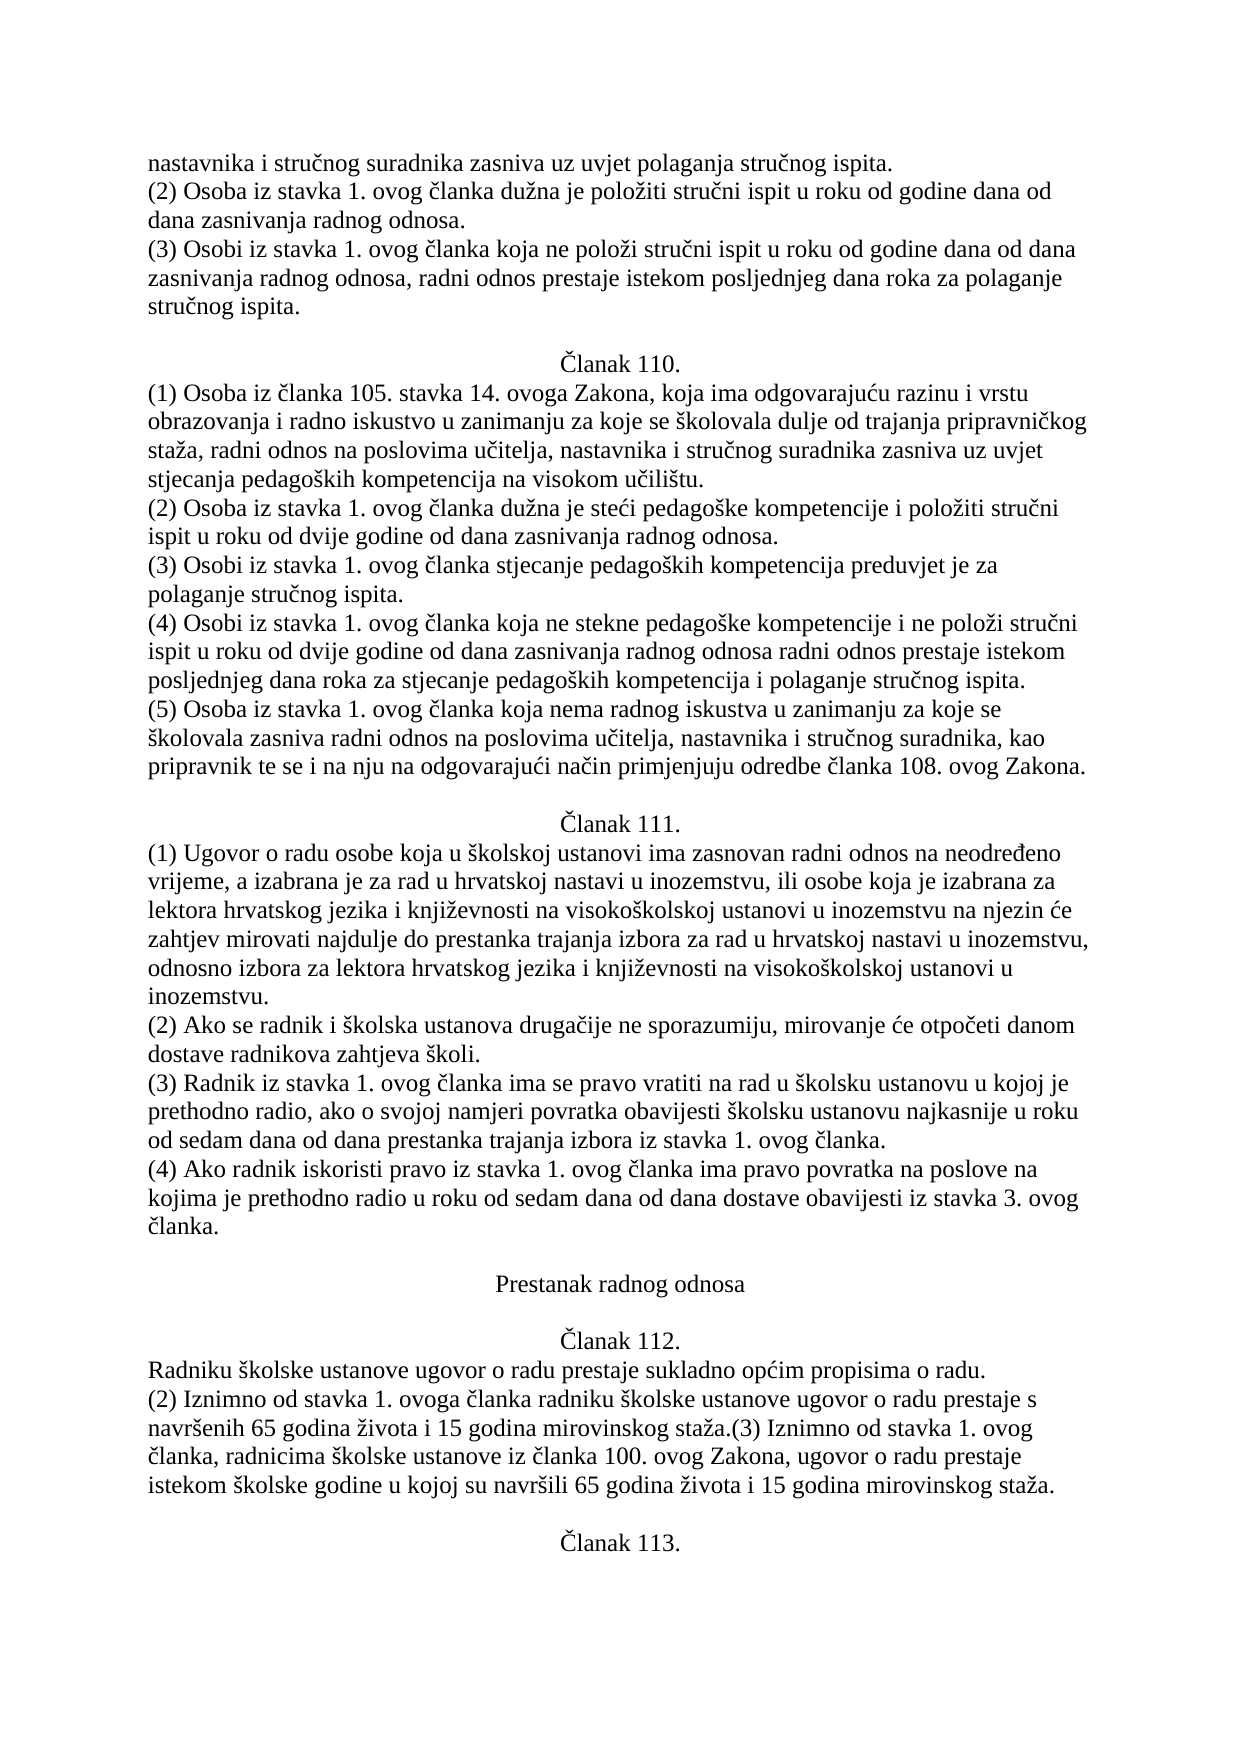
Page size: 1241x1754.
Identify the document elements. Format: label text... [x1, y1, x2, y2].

text Radniku školske ustanove ugovor o radu prestaje sukladno općim propisima o radu. (2) Iznimno od stavka 1. ovoga članka radniku školske ustanove ugovor o radu prestaje s navršenih 65 godina života i 15 godina mirovinskog staža.(3) Iznimno od stavka 1. ovog članka, radnicima školske ustanove iz članka 100. ovog Zakona, ugovor o radu prestaje istekom školske godine u kojoj su navršili 65 godina života i 15 godina mirovinskog staža. [148, 1355, 1093, 1499]
text (1) Ugovor o radu osobe koja u školskoj ustanovi ima zasnovan radni odnos na neodređeno vrijeme, a izabrana je za rad u hrvatskoj nastavi u inozemstvu, ili osobe koja je izabrana za lektora hrvatskog jezika i književnosti na visokoškolskoj ustanovi u inozemstvu na njezin će zahtjev mirovati najdulje do prestanka trajanja izbora za rad u hrvatskoj nastavi u inozemstvu, odnosno izbora za lektora hrvatskog jezika i književnosti na visokoškolskoj ustanovi u inozemstvu. (2) Ako se radnik i školska ustanova drugačije ne sporazumiju, mirovanje će otpočeti danom dostave radnikova zahtjeva školi. (3) Radnik iz stavka 1. ovog članka ima se pravo vratiti na rad u školsku ustanovu u kojoj je prethodno radio, ako o svojoj namjeri povratka obavijesti školsku ustanovu najkasnije u roku od sedam dana od dana prestanka trajanja izbora iz stavka 1. ovog članka. (4) Ako radnik iskoristi pravo iz stavka 1. ovog članka ima pravo povratka na poslove na kojima je prethodno radio u roku od sedam dana od dana dostave obavijesti iz stavka 3. ovog članka. [148, 838, 1093, 1240]
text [148, 148, 1093, 320]
text Članak 110. [148, 320, 1093, 378]
text (1) Osoba iz članka 105. stavka 14. ovoga Zakona, koja ima odgovarajuću razinu i vrstu obrazovanja i radno iskustvo u zanimanju za koje se školovala dulje od trajanja pripravničkog staža, radni odnos na poslovima učitelja, nastavnika i stručnog suradnika zasniva uz uvjet stjecanja pedagoških kompetencija na visokom učilištu. (2) Osoba iz stavka 1. ovog članka dužna je steći pedagoške kompetencije i položiti stručni ispit u roku od dvije godine od dana zasnivanja radnog odnosa. (3) Osobi iz stavka 1. ovog članka stjecanje pedagoških kompetencija preduvjet je za polaganje stručnog ispita. (4) Osobi iz stavka 1. ovog članka koja ne stekne pedagoške kompetencije i ne položi stručni ispit u roku od dvije godine od dana zasnivanja radnog odnosa radni odnos prestaje istekom posljednjeg dana roka za stjecanje pedagoških kompetencija i polaganje stručnog ispita. (5) Osoba iz stavka 1. ovog članka koja nema radnog iskustva u zanimanju za koje se školovala zasniva radni odnos na poslovima učitelja, nastavnika i stručnog suradnika, kao pripravnik te se i na nju na odgovarajući način primjenjuju odredbe članka 108. ovog Zakona. [148, 378, 1093, 780]
text Članak 113. [148, 1499, 1093, 1556]
text Prestanak radnog odnosa Članak 112. [148, 1240, 1093, 1355]
text Članak 111. [148, 780, 1093, 838]
